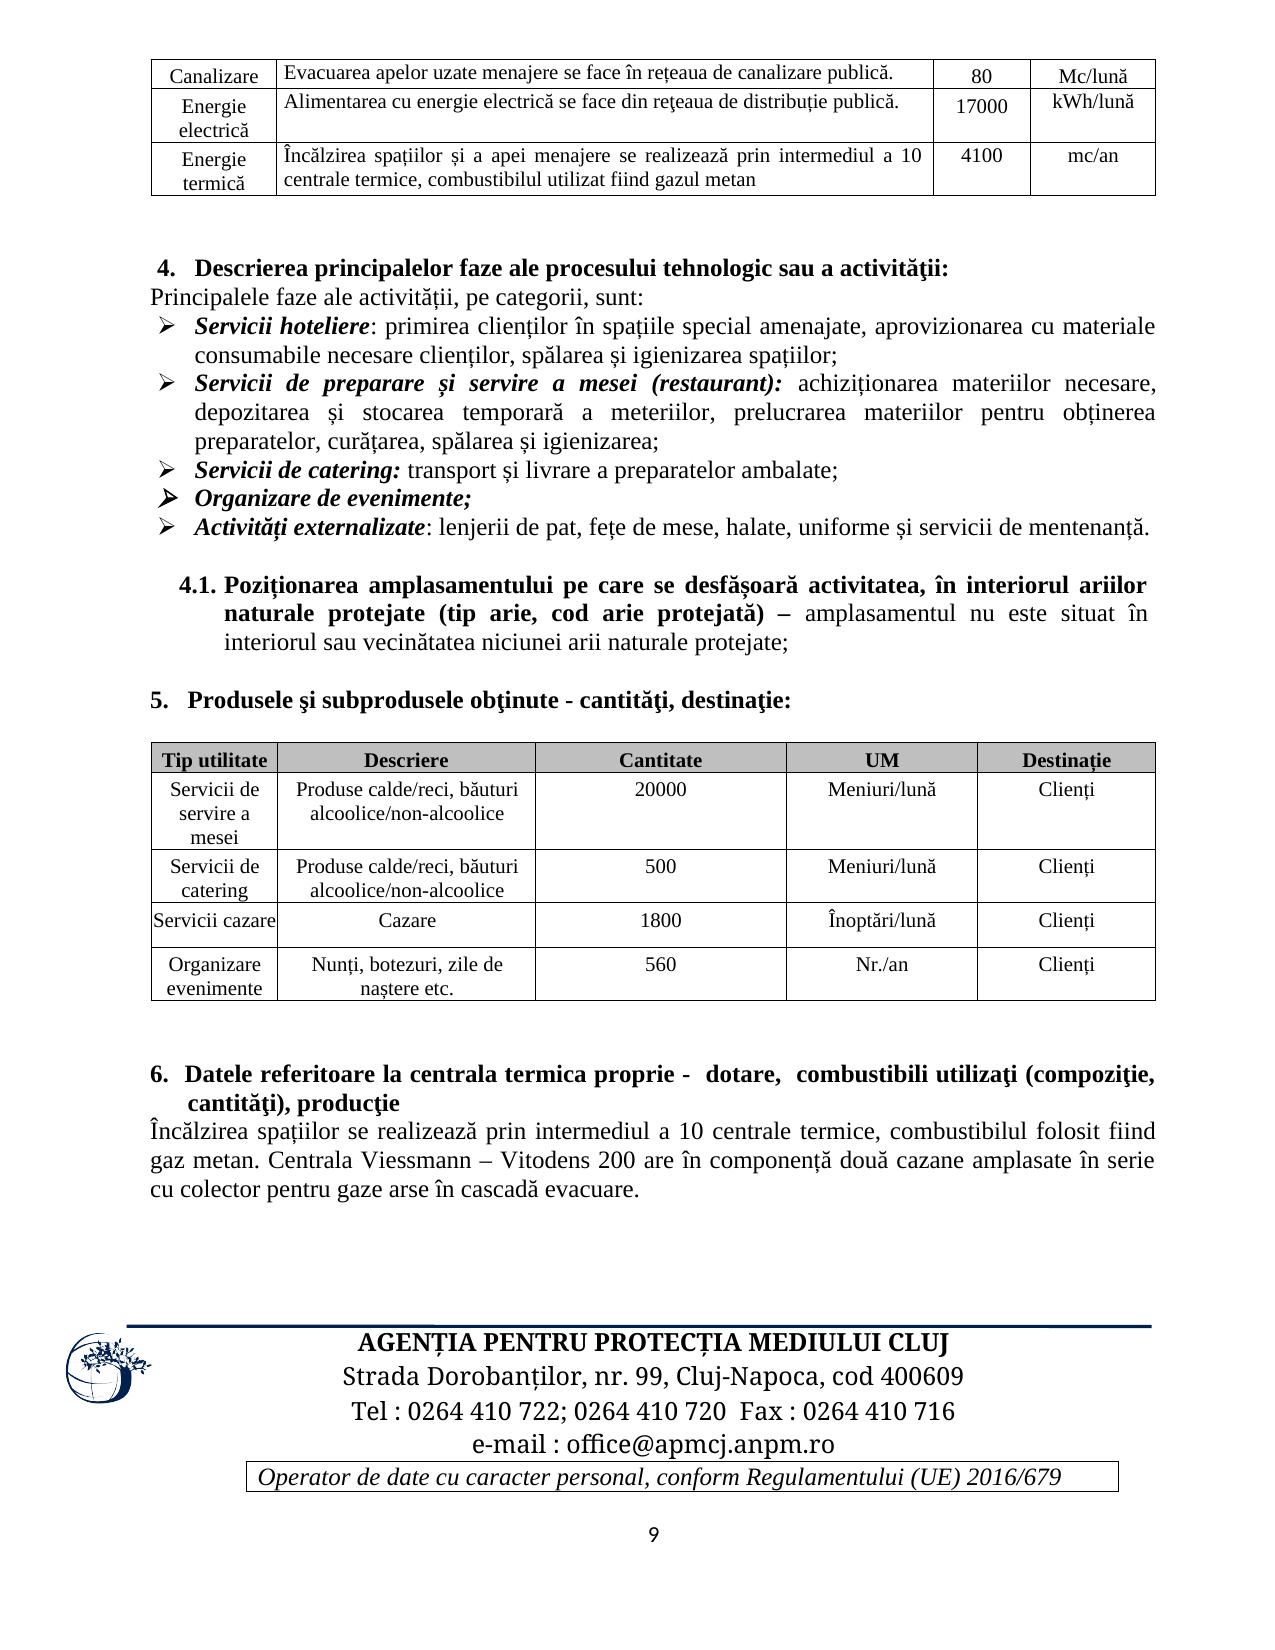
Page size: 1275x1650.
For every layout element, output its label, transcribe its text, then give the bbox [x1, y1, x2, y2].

list Servicii hoteliere: primirea clienților în spațiile special amenajate, aprovizionarea cu materiale consumabile necesare clienților, spălarea și igienizarea spațiilor; [157, 311, 1157, 368]
list Produsele şi subprodusele obţinute - cantităţi, destinaţie: [150, 685, 1146, 713]
table_cell Servicii de servire a mesei [152, 773, 277, 849]
table_cell Clienți [978, 773, 1155, 849]
table_header Cantitate [536, 743, 786, 772]
list Servicii de preparare și servire a mesei (restaurant): achiziționarea materiilor necesare, depozitarea și stocarea temporară a meteriilor, prelucrarea materiilor pentru obținerea preparatelor, curățarea, spălarea și igienizarea; [157, 368, 1157, 455]
table_cell kWh/lună [1031, 89, 1155, 142]
text Încălzirea spațiilor se realizează prin intermediul a 10 centrale termice, combustibilul folosit fiind gaz metan. Centrala Viessmann – Vitodens 200 are în componență două cazane amplasate în serie cu colector pentru gaze arse în cascadă evacuare. [150, 1116, 1157, 1203]
table_cell Produse calde/reci, băuturi alcoolice/non-alcoolice [278, 850, 535, 902]
table_cell Meniuri/lună [787, 773, 977, 849]
table_header UM [787, 743, 977, 772]
table_header Descriere [278, 743, 535, 772]
table_cell 500 [536, 850, 786, 902]
table_cell Evacuarea apelor uzate menajere se face în rețeaua de canalizare publică. [277, 60, 933, 88]
table_cell Canalizare [152, 60, 276, 88]
table_header Tip utilitate [152, 743, 277, 772]
text Principalele faze ale activității, pe categorii, sunt: [150, 282, 1157, 311]
list Servicii de catering: transport și livrare a preparatelor ambalate; [157, 455, 1157, 483]
table_cell 80 [934, 60, 1030, 88]
table_cell 560 [536, 948, 786, 1000]
list Datele referitoare la centrala termica proprie - dotare, combustibili utilizaţi (compoziţie, cantităţi), producţie [150, 1059, 1157, 1116]
table_cell Clienți [978, 948, 1155, 1000]
table_cell Meniuri/lună [787, 850, 977, 902]
table_header Destinație [978, 743, 1155, 772]
table_cell Organizare evenimente [152, 948, 277, 1000]
list Organizare de evenimente; [157, 483, 1157, 512]
table_cell Încălzirea spațiilor și a apei menajere se realizează prin intermediul a 10 centrale termice, combustibilul utilizat fiind gazul metan [277, 143, 933, 195]
table_cell Energie electrică [152, 89, 276, 142]
table_cell Nr./an [787, 948, 977, 1000]
table_cell mc/an [1031, 143, 1155, 195]
table_cell Cazare [278, 903, 535, 947]
table_cell 17000 [934, 89, 1030, 142]
list Descrierea principalelor faze ale procesului tehnologic sau a activităţii: [157, 253, 1157, 282]
table_cell Mc/lună [1031, 60, 1155, 88]
table_cell 1800 [536, 903, 786, 947]
list Activități externalizate: lenjerii de pat, fețe de mese, halate, uniforme și servicii de mentenanță. [157, 512, 1157, 541]
table_cell 20000 [536, 773, 786, 849]
table_cell Alimentarea cu energie electrică se face din reţeaua de distribuție publică. [277, 89, 933, 142]
table_cell Clienți [978, 850, 1155, 902]
table_cell Nunți, botezuri, zile de naștere etc. [278, 948, 535, 1000]
table_cell Servicii cazare [152, 903, 277, 947]
table_cell Clienți [978, 903, 1155, 947]
table_cell Înoptări/lună [787, 903, 977, 947]
table_cell Servicii de catering [152, 850, 277, 902]
table_cell 4100 [934, 143, 1030, 195]
table_cell Energie termică [152, 143, 276, 195]
table_cell Produse calde/reci, băuturi alcoolice/non-alcoolice [278, 773, 535, 849]
list Poziționarea amplasamentului pe care se desfășoară activitatea, în interiorul ariilor naturale protejate (tip arie, cod arie protejată) – amplasamentul nu este situat în interiorul sau vecinătatea niciunei arii naturale protejate; [179, 570, 1148, 656]
